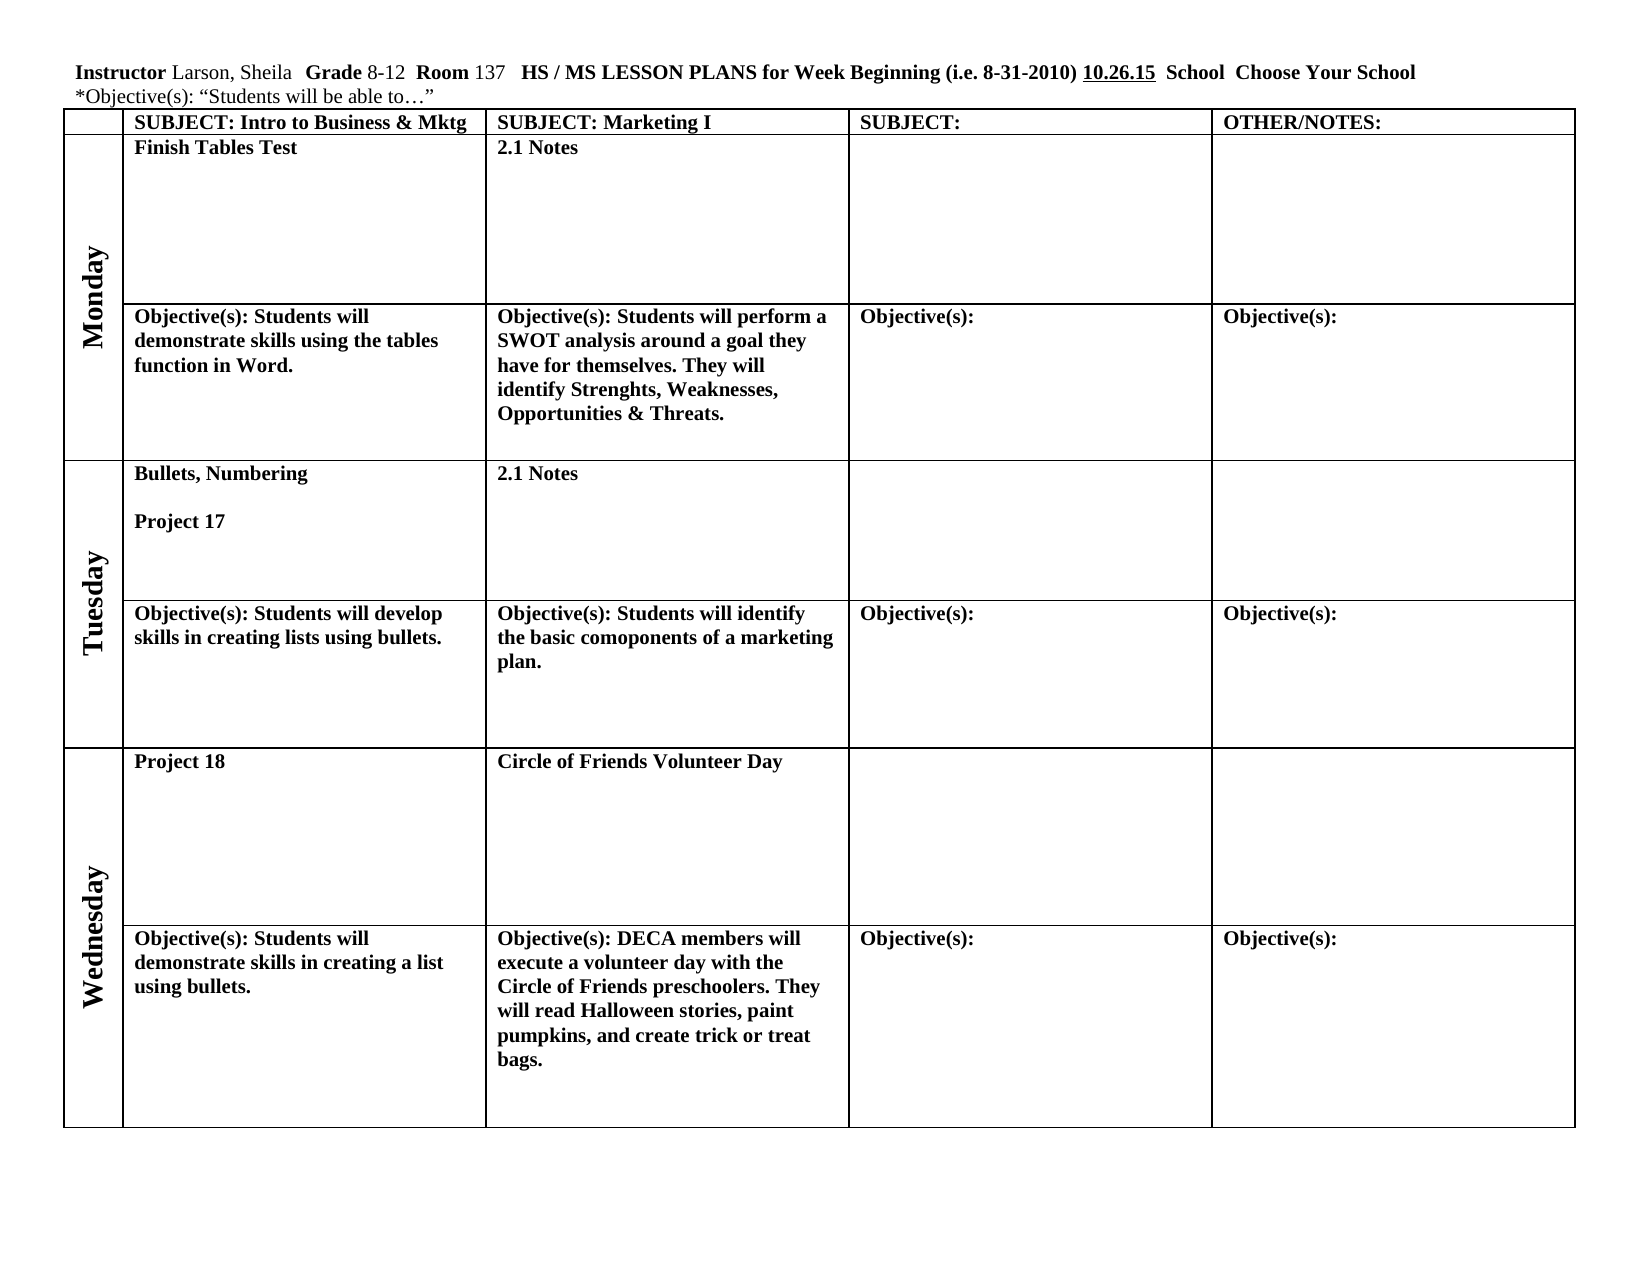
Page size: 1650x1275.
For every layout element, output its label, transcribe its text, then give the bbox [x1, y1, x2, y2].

table_cell [850, 135, 1211, 303]
table_cell Objective(s): [850, 601, 1211, 747]
table_header SUBJECT: Marketing I [487, 110, 848, 134]
table_cell Objective(s): Students will develop skills in creating lists using bullets. [124, 601, 485, 747]
table_header OTHER/NOTES: [1213, 110, 1574, 134]
table_cell [850, 749, 1211, 925]
table_cell Objective(s): Students will perform a SWOT analysis around a goal they have for themselves. They will identify Strenghts, Weaknesses, Opportunities & Threats. [487, 305, 848, 460]
table_cell Tuesday [65, 461, 122, 747]
table_cell Monday [65, 135, 122, 460]
table_cell Objective(s): [1213, 305, 1574, 460]
table_cell [1213, 749, 1574, 925]
table_cell Circle of Friends Volunteer Day [487, 749, 848, 925]
table_cell Objective(s): Students will identify the basic comoponents of a marketing plan. [487, 601, 848, 747]
table_cell Wednesday [65, 749, 122, 1127]
table_cell Objective(s): Students will demonstrate skills in creating a list using bullets. [124, 926, 485, 1127]
table_cell 2.1 Notes [487, 135, 848, 303]
table_header SUBJECT: Intro to Business & Mktg [124, 110, 485, 134]
table_cell Objective(s): [850, 305, 1211, 460]
table_cell Objective(s): [1213, 601, 1574, 747]
table_header SUBJECT: [850, 110, 1211, 134]
table_cell Objective(s): [1213, 926, 1574, 1127]
table_cell [1213, 135, 1574, 303]
table_cell Project 18 [124, 749, 485, 925]
table_cell Bullets, Numbering Project 17 [124, 461, 485, 600]
table_cell Finish Tables Test [124, 135, 485, 303]
table_cell [1213, 461, 1574, 600]
text Instructor Larson, Sheila Grade 8-12 Room 137 HS / MS LESSON PLANS for Week Beginning (i.e. 8-31-2010) 10.26.15 School *Objective(s): “Students will be able to…” [75, 60, 1575, 108]
table_cell Objective(s): DECA members will execute a volunteer day with the Circle of Friends preschoolers. They will read Halloween stories, paint pumpkins, and create trick or treat bags. [487, 926, 848, 1127]
table_cell Objective(s): [850, 926, 1211, 1127]
table_cell 2.1 Notes [487, 461, 848, 600]
table_cell [850, 461, 1211, 600]
table_header [65, 110, 122, 134]
table_cell Objective(s): Students will demonstrate skills using the tables function in Word. [124, 305, 485, 460]
